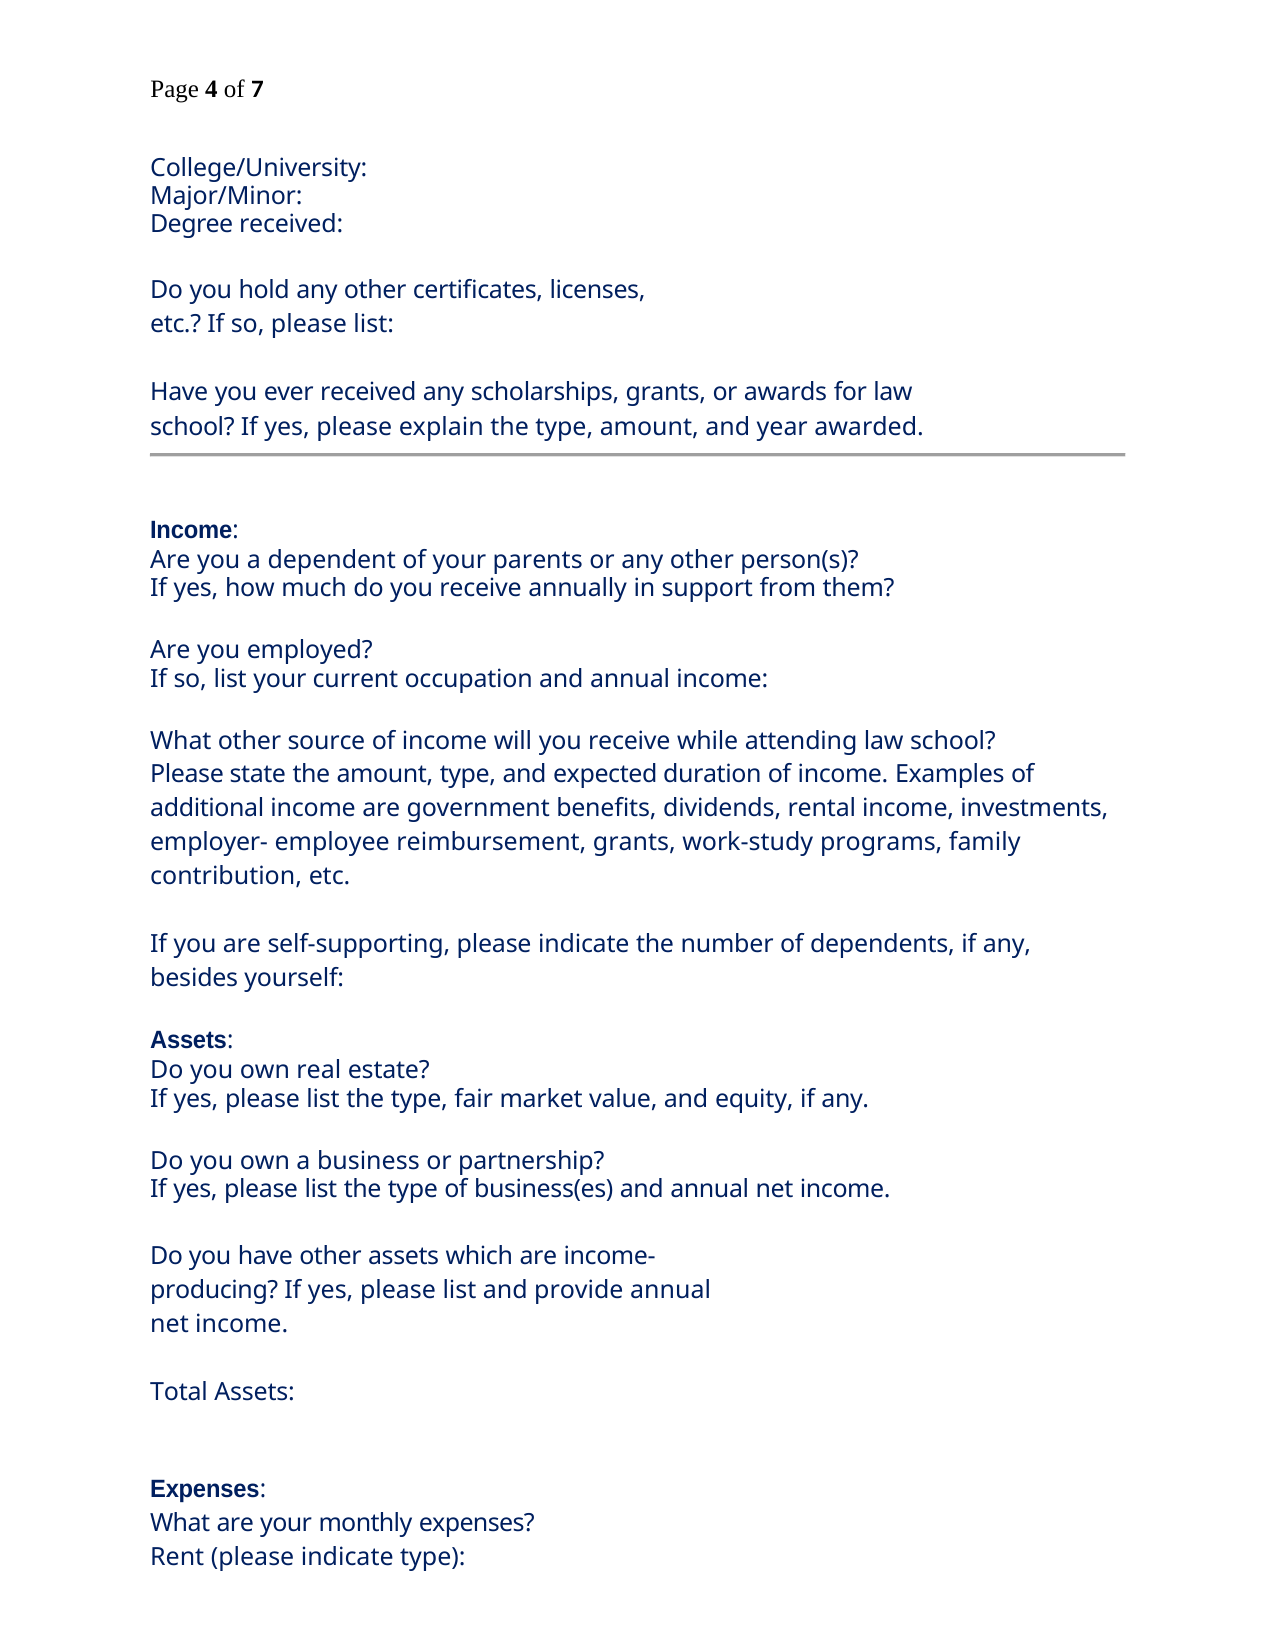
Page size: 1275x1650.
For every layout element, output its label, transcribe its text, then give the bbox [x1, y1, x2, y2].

text Do you own real estate? [150, 1056, 1123, 1084]
subtitle Assets: [150, 1022, 1123, 1056]
text What other source of income will you receive while attending law school? [150, 727, 1123, 755]
text If yes, please list the type, fair market value, and equity, if any. [150, 1084, 1123, 1113]
text If you are self-supporting, please indicate the number of dependents, if any, besides yourself: [150, 926, 1123, 994]
text What are your monthly expenses? Rent (please indicate type): [150, 1504, 544, 1573]
subtitle Income: [150, 511, 1123, 545]
text Do you hold any other certificates, licenses, etc.? If so, please list: [150, 272, 679, 340]
text Please state the amount, type, and expected duration of income. Examples of additional income are government benefits, dividends, rental income, investments, employer- employee reimbursement, grants, work-study programs, family contribution, etc. [150, 755, 1123, 892]
text College/University: [150, 154, 1123, 182]
text If so, list your current occupation and annual income: [150, 664, 1123, 693]
text Do you own a business or partnership? [150, 1147, 1123, 1175]
text Are you employed? [150, 636, 1123, 664]
text Degree received: [150, 210, 1123, 238]
text Have you ever received any scholarships, grants, or awards for law school? If yes, please explain the type, amount, and year awarded. [150, 374, 957, 442]
text Do you have other assets which are income-producing? If yes, please list and provide annual net income. [150, 1238, 753, 1340]
text If yes, how much do you receive annually in support from them? [150, 574, 1123, 602]
text Total Assets: [150, 1374, 1123, 1408]
text If yes, please list the type of business(es) and annual net income. [150, 1175, 1123, 1203]
text Are you a dependent of your parents or any other person(s)? [150, 546, 1123, 574]
text Major/Minor: [150, 182, 1123, 210]
subtitle Expenses: [150, 1470, 1123, 1504]
